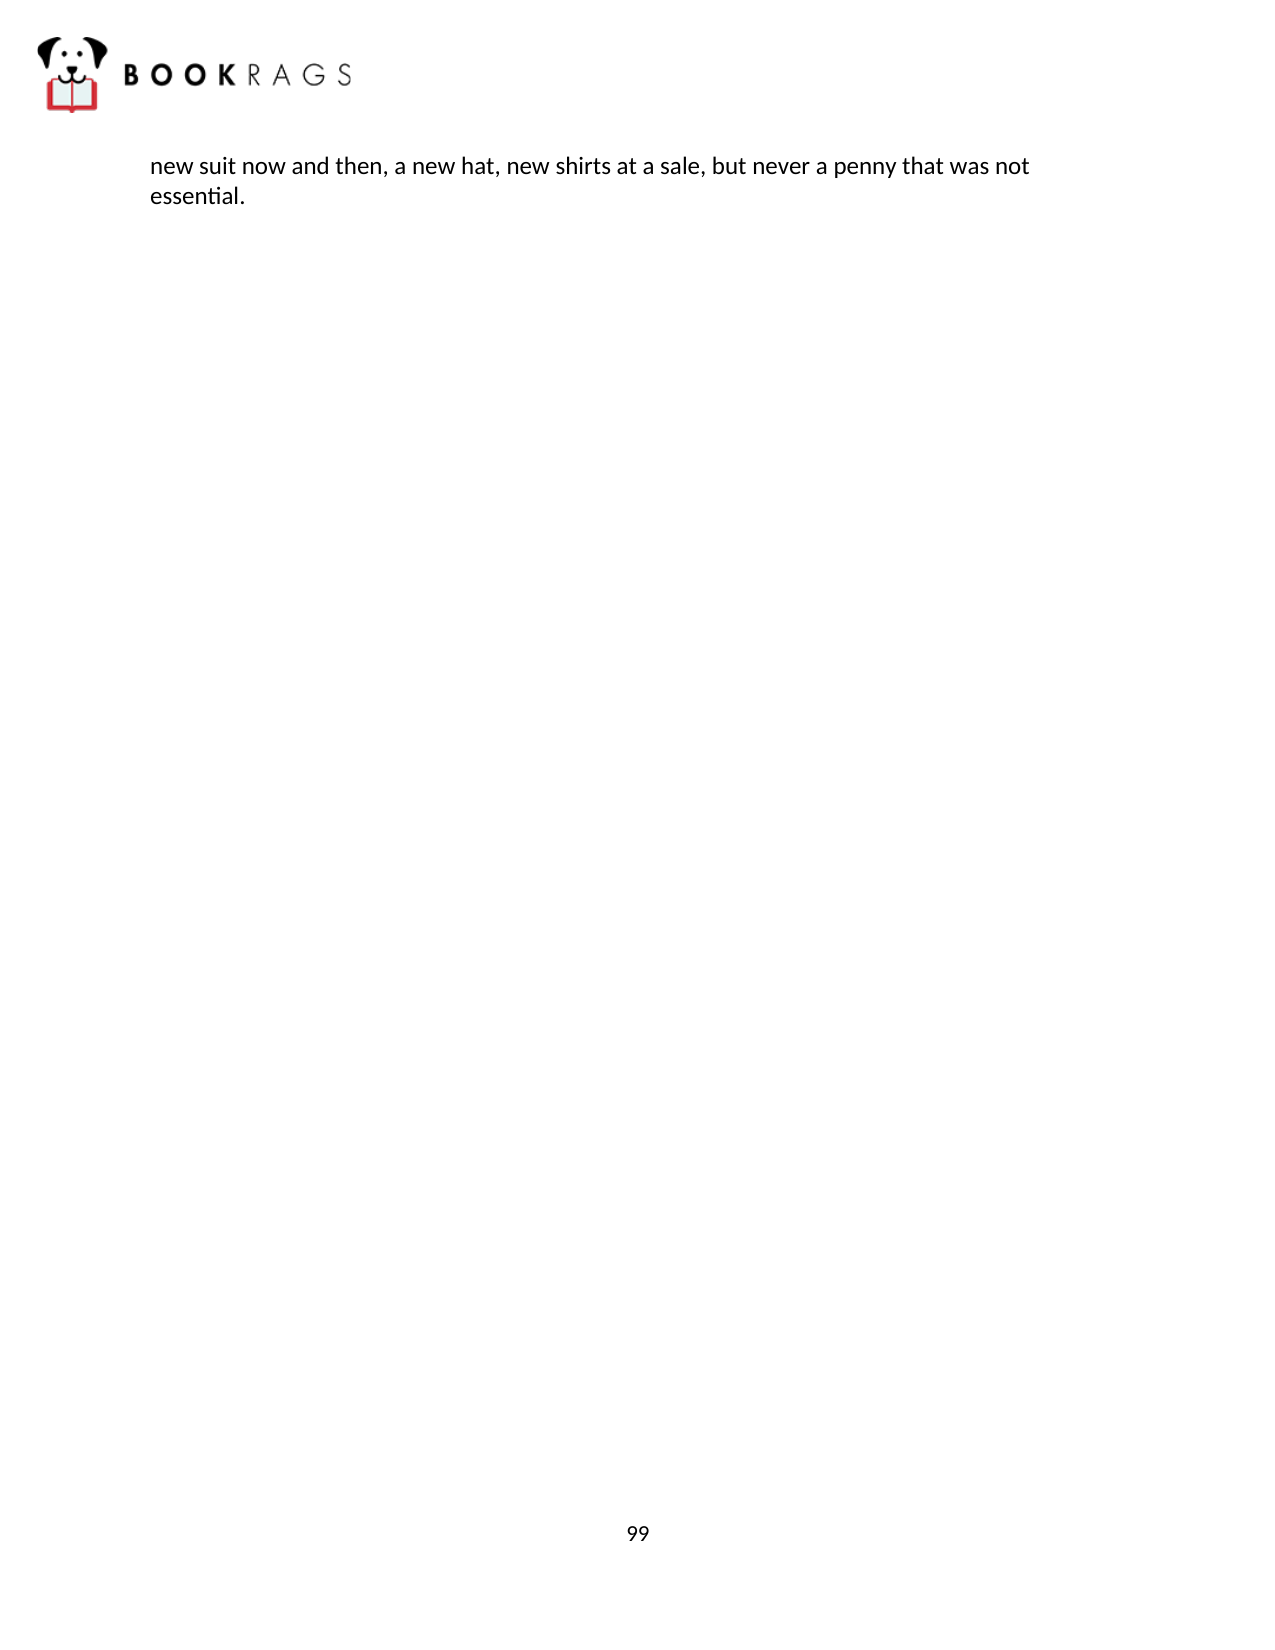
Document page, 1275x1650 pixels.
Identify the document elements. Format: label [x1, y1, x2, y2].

picture [37, 37, 351, 113]
text [150, 150, 1125, 211]
